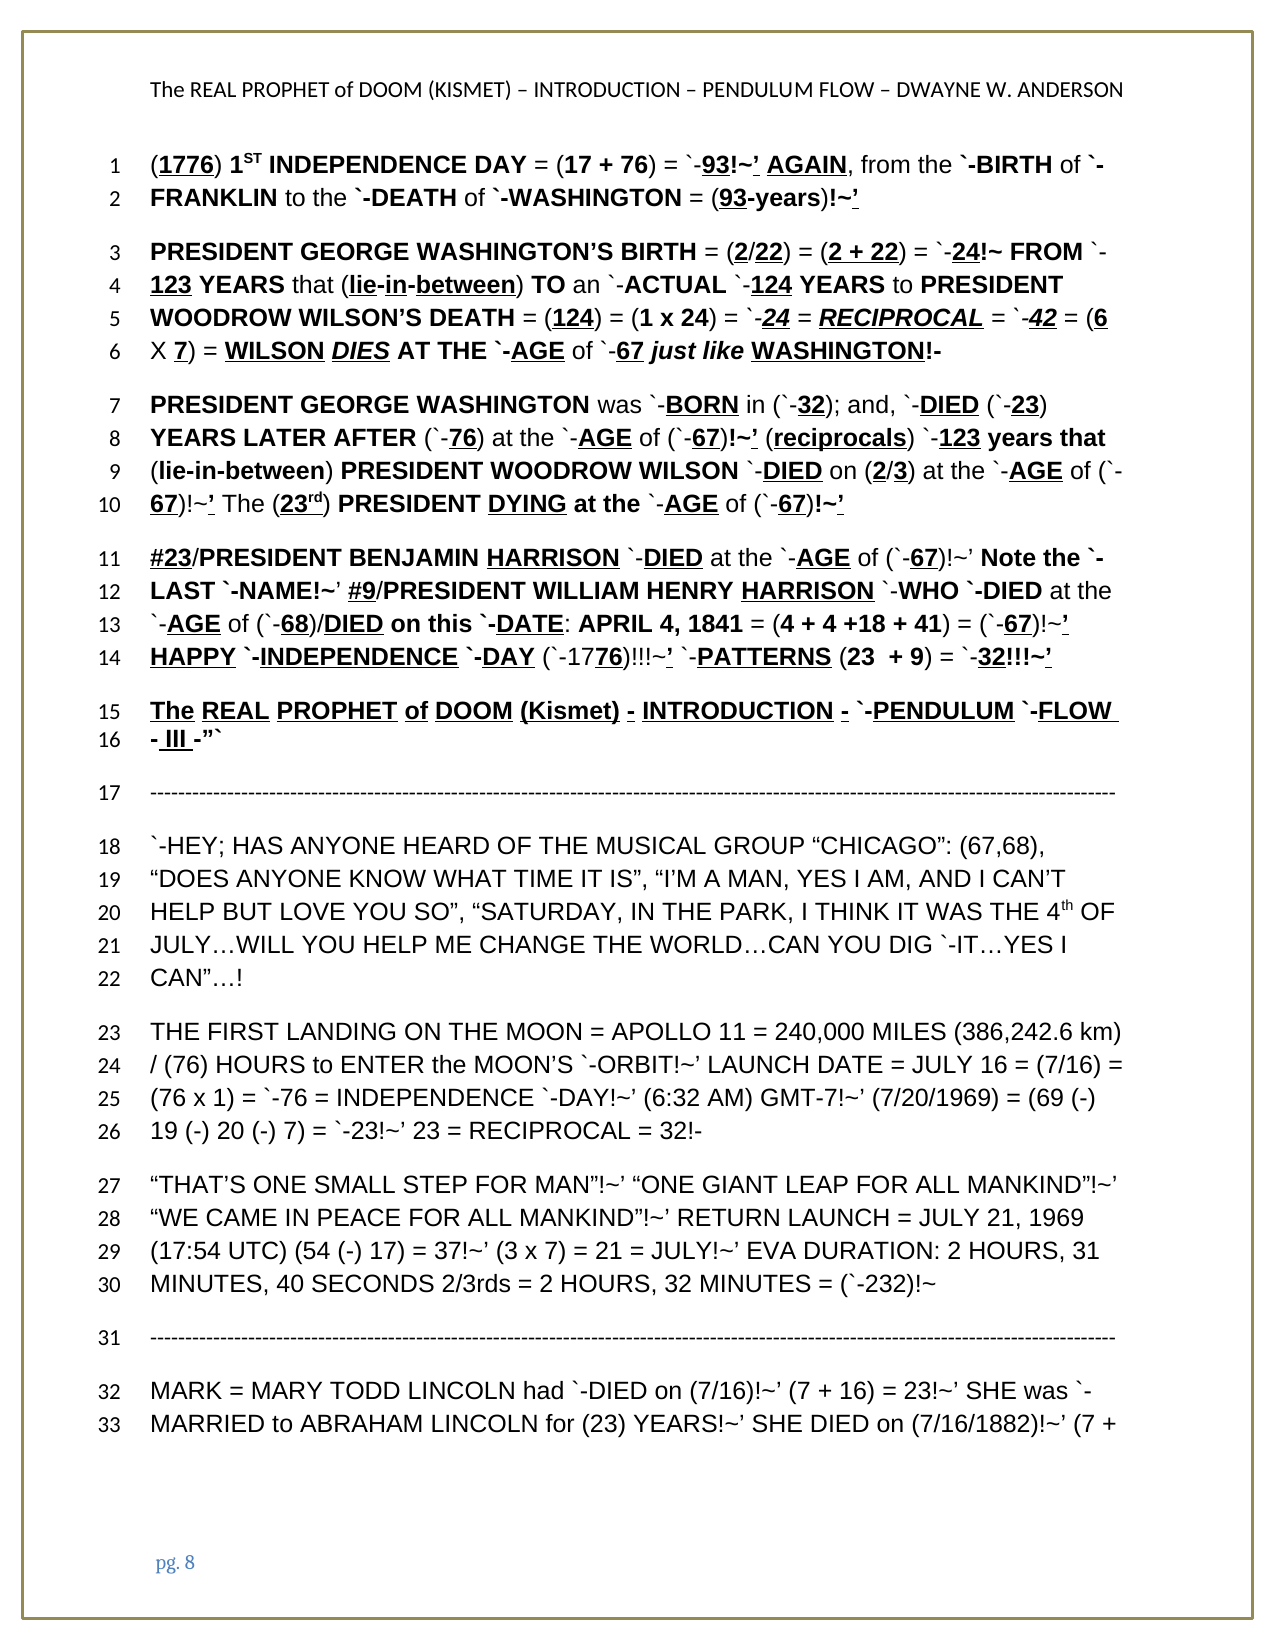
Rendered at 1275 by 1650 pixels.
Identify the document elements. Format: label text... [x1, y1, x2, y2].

text #23/PRESIDENT BENJAMIN HARRISON `-DIED at the `-AGE of (`-67)!~’ Note the `-LAST `-NAME!~’ #9/PRESIDENT WILLIAM HENRY HARRISON `-WHO `-DIED at the `-AGE of (`-68)/DIED on this `-DATE: APRIL 4, 1841 = (4 + 4 +18 + 41) = (`-67)!~’ HAPPY `-INDEPENDENCE `-DAY (`-1776)!!!~’ `-PATTERNS (23 + 9) = `-32!!!~’ [150, 543, 1125, 671]
text ------------------------------------------------------------------------------------------------------------------------------------------ [150, 778, 1125, 806]
text PRESIDENT GEORGE WASHINGTON’S BIRTH = (2/22) = (2 + 22) = `-24!~ FROM `-123 YEARS that (lie-in-between) TO an `-ACTUAL `-124 YEARS to PRESIDENT WOODROW WILSON’S DEATH = (124) = (1 x 24) = `-24 = RECIPROCAL = `-42 = (6 X 7) = WILSON DIES AT THE `-AGE of `-67 just like WASHINGTON!- [150, 237, 1125, 365]
text “THAT’S ONE SMALL STEP FOR MAN”!~’ “ONE GIANT LEAP FOR ALL MANKIND”!~’ “WE CAME IN PEACE FOR ALL MANKIND”!~’ RETURN LAUNCH = JULY 21, 1969 (17:54 UTC) (54 (-) 17) = 37!~’ (3 x 7) = 21 = JULY!~’ EVA DURATION: 2 HOURS, 31 MINUTES, 40 SECONDS 2/3rds = 2 HOURS, 32 MINUTES = (`-232)!~ [150, 1170, 1125, 1298]
text The REAL PROPHET of DOOM (Kismet) - INTRODUCTION - `-PENDULUM `-FLOW - III -”` [150, 696, 1125, 753]
text THE FIRST LANDING ON THE MOON = APOLLO 11 = 240,000 MILES (386,242.6 km) / (76) HOURS to ENTER the MOON’S `-ORBIT!~’ LAUNCH DATE = JULY 16 = (7/16) = (76 x 1) = `-76 = INDEPENDENCE `-DAY!~’ (6:32 AM) GMT-7!~’ (7/20/1969) = (69 (-) 19 (-) 20 (-) 7) = `-23!~’ 23 = RECIPROCAL = 32!- [150, 1017, 1125, 1145]
text `-HEY; HAS ANYONE HEARD OF THE MUSICAL GROUP “CHICAGO”: (67,68), “DOES ANYONE KNOW WHAT TIME IT IS”, “I’M A MAN, YES I AM, AND I CAN’T HELP BUT LOVE YOU SO”, “SATURDAY, IN THE PARK, I THINK IT WAS THE 4th OF JULY…WILL YOU HELP ME CHANGE THE WORLD…CAN YOU DIG `-IT…YES I CAN”…! [150, 831, 1125, 992]
text ------------------------------------------------------------------------------------------------------------------------------------------ [150, 1323, 1125, 1351]
text PRESIDENT GEORGE WASHINGTON was `-BORN in (`-32); and, `-DIED (`-23) YEARS LATER AFTER (`-76) at the `-AGE of (`-67)!~’ (reciprocals) `-123 years that (lie-in-between) PRESIDENT WOODROW WILSON `-DIED on (2/3) at the `-AGE of (`-67)!~’ The (23rd) PRESIDENT DYING at the `-AGE of (`-67)!~’ [150, 390, 1125, 518]
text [150, 150, 1125, 212]
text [150, 1376, 1125, 1438]
